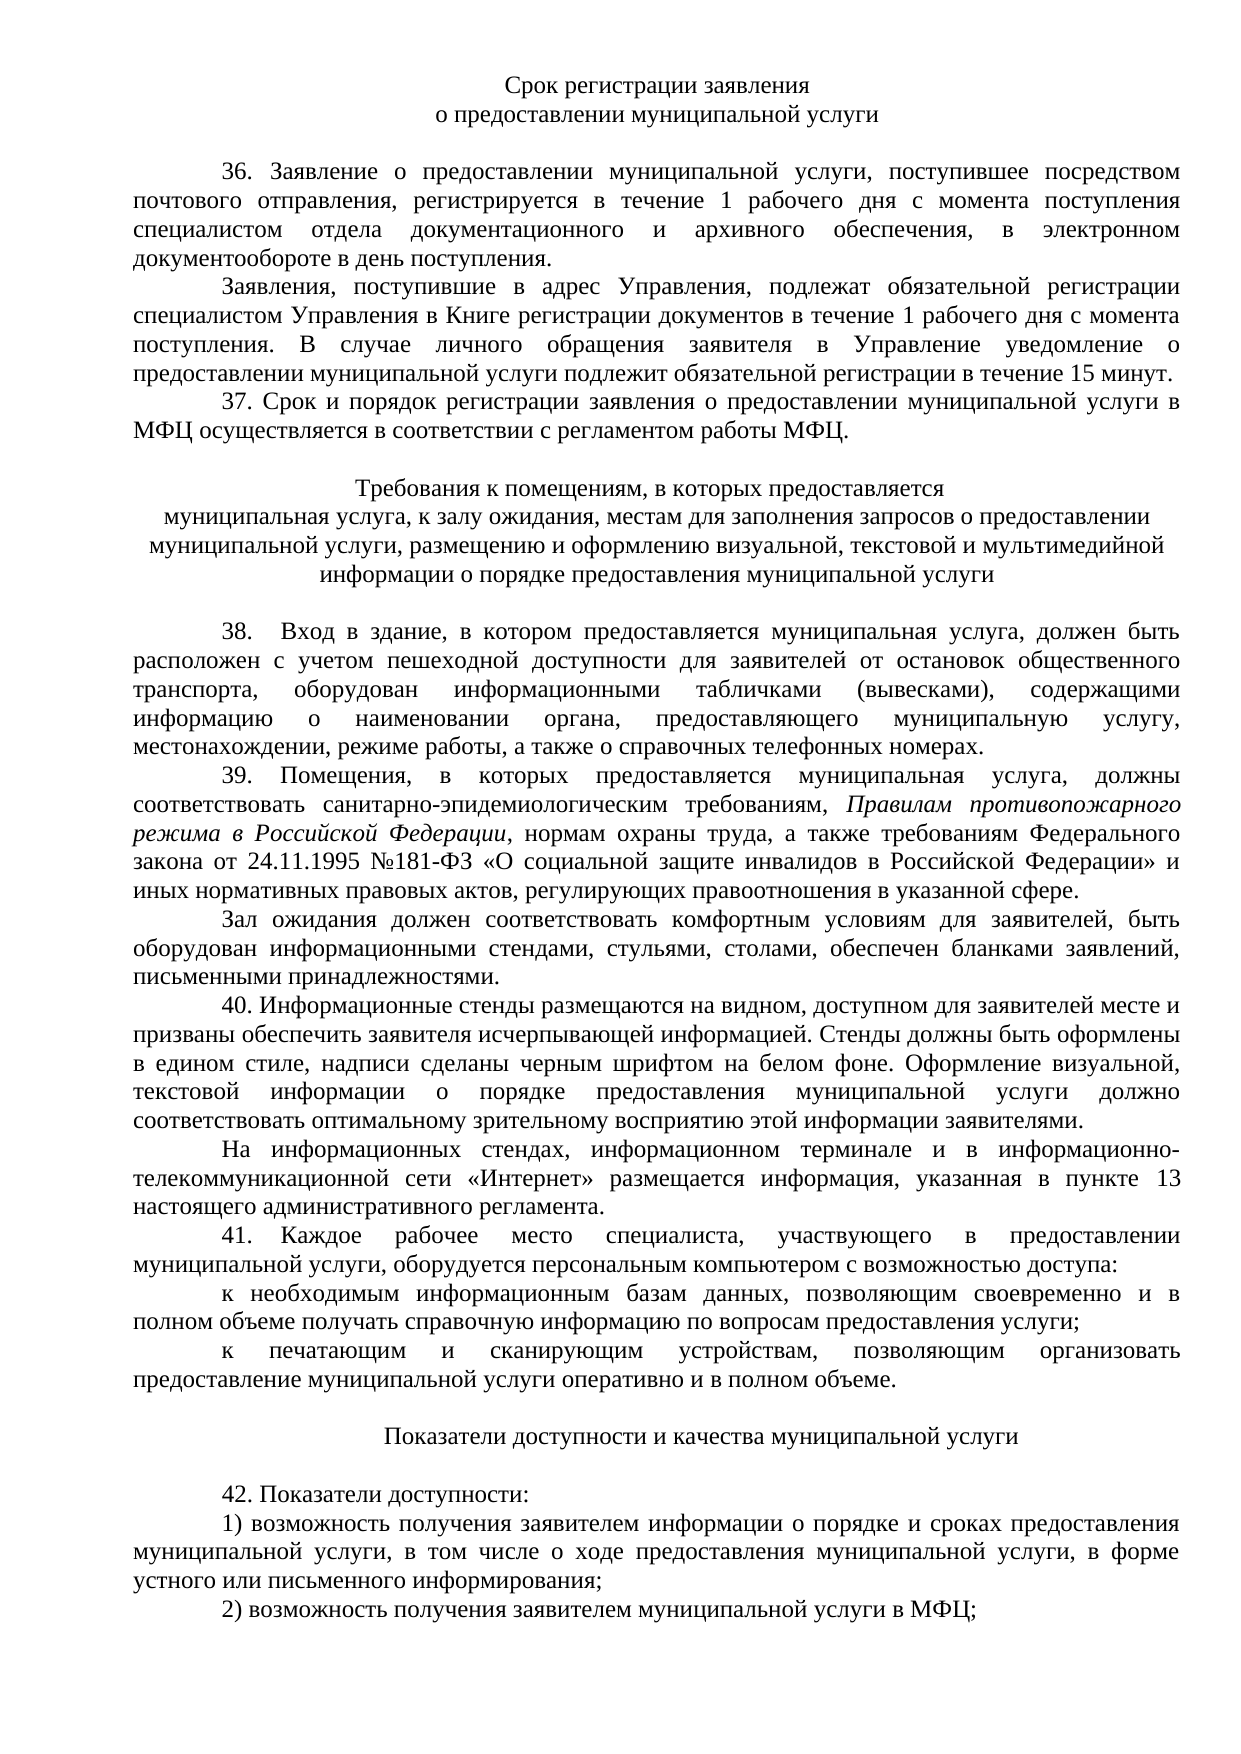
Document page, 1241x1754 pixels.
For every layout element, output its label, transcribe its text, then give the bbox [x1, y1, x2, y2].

text 42. Показатели доступности: [133, 1479, 1181, 1508]
text Показатели доступности и качества муниципальной услуги [133, 1421, 1181, 1450]
text 1) возможность получения заявителем информации о порядке и сроках предоставления муниципальной услуги, в том числе о ходе предоставления муниципальной услуги, в форме устного или письменного информирования; [133, 1508, 1181, 1594]
text 2) возможность получения заявителем муниципальной услуги в МФЦ; [133, 1594, 1181, 1623]
text 40. Информационные стенды размещаются на видном, доступном для заявителей месте и призваны обеспечить заявителя исчерпывающей информацией. Стенды должны быть оформлены в едином стиле, надписи сделаны черным шрифтом на белом фоне. Оформление визуальной, текстовой информации о порядке предоставления муниципальной услуги должно соответствовать оптимальному зрительному восприятию этой информации заявителями. [133, 990, 1181, 1134]
text 37. Срок и порядок регистрации заявления о предоставлении муниципальной услуги в МФЦ осуществляется в соответствии с регламентом работы МФЦ. [133, 386, 1181, 444]
text На информационных стендах, информационном терминале и в информационно-телекоммуникационной сети «Интернет» размещается информация, указанная в пункте 13 настоящего административного регламента. [133, 1134, 1181, 1220]
text 38. Вход в здание, в котором предоставляется муниципальная услуга, должен быть расположен с учетом пешеходной доступности для заявителей от остановок общественного транспорта, оборудован информационными табличками (вывесками), содержащими информацию о наименовании органа, предоставляющего муниципальную услугу, местонахождении, режиме работы, а также о справочных телефонных номерах. [133, 616, 1181, 760]
text муниципальная услуга, к залу ожидания, местам для заполнения запросов о предоставлении муниципальной услуги, размещению и оформлению визуальной, текстовой и мультимедийной информации о порядке предоставления муниципальной услуги [133, 501, 1181, 588]
text Требования к помещениям, в которых предоставляется [118, 473, 1181, 501]
text о предоставлении муниципальной услуги [133, 99, 1181, 128]
text 41. Каждое рабочее место специалиста, участвующего в предоставлении муниципальной услуги, оборудуется персональным компьютером с возможностью доступа: [133, 1220, 1181, 1278]
text к необходимым информационным базам данных, позволяющим своевременно и в полном объеме получать справочную информацию по вопросам предоставления услуги; [133, 1278, 1181, 1335]
text 39. Помещения, в которых предоставляется муниципальная услуга, должны соответствовать санитарно-эпидемиологическим требованиям, Правилам противопожарного режима в Российской Федерации, нормам охраны труда, а также требованиям Федерального закона от 24.11.1995 №181-ФЗ «О социальной защите инвалидов в Российской Федерации» и иных нормативных правовых актов, регулирующих правоотношения в указанной сфере. [133, 760, 1181, 904]
text Срок регистрации заявления [133, 70, 1181, 99]
text к печатающим и сканирующим устройствам, позволяющим организовать предоставление муниципальной услуги оперативно и в полном объеме. [133, 1335, 1181, 1393]
text Заявления, поступившие в адрес Управления, подлежат обязательной регистрации специалистом Управления в Книге регистрации документов в течение 1 рабочего дня с момента поступления. В случае личного обращения заявителя в Управление уведомление о предоставлении муниципальной услуги подлежит обязательной регистрации в течение 15 минут. [133, 271, 1181, 386]
text Зал ожидания должен соответствовать комфортным условиям для заявителей, быть оборудован информационными стендами, стульями, столами, обеспечен бланками заявлений, письменными принадлежностями. [133, 904, 1181, 990]
text 36. Заявление о предоставлении муниципальной услуги, поступившее посредством почтового отправления, регистрируется в течение 1 рабочего дня с момента поступления специалистом отдела документационного и архивного обеспечения, в электронном документообороте в день поступления. [133, 156, 1181, 271]
